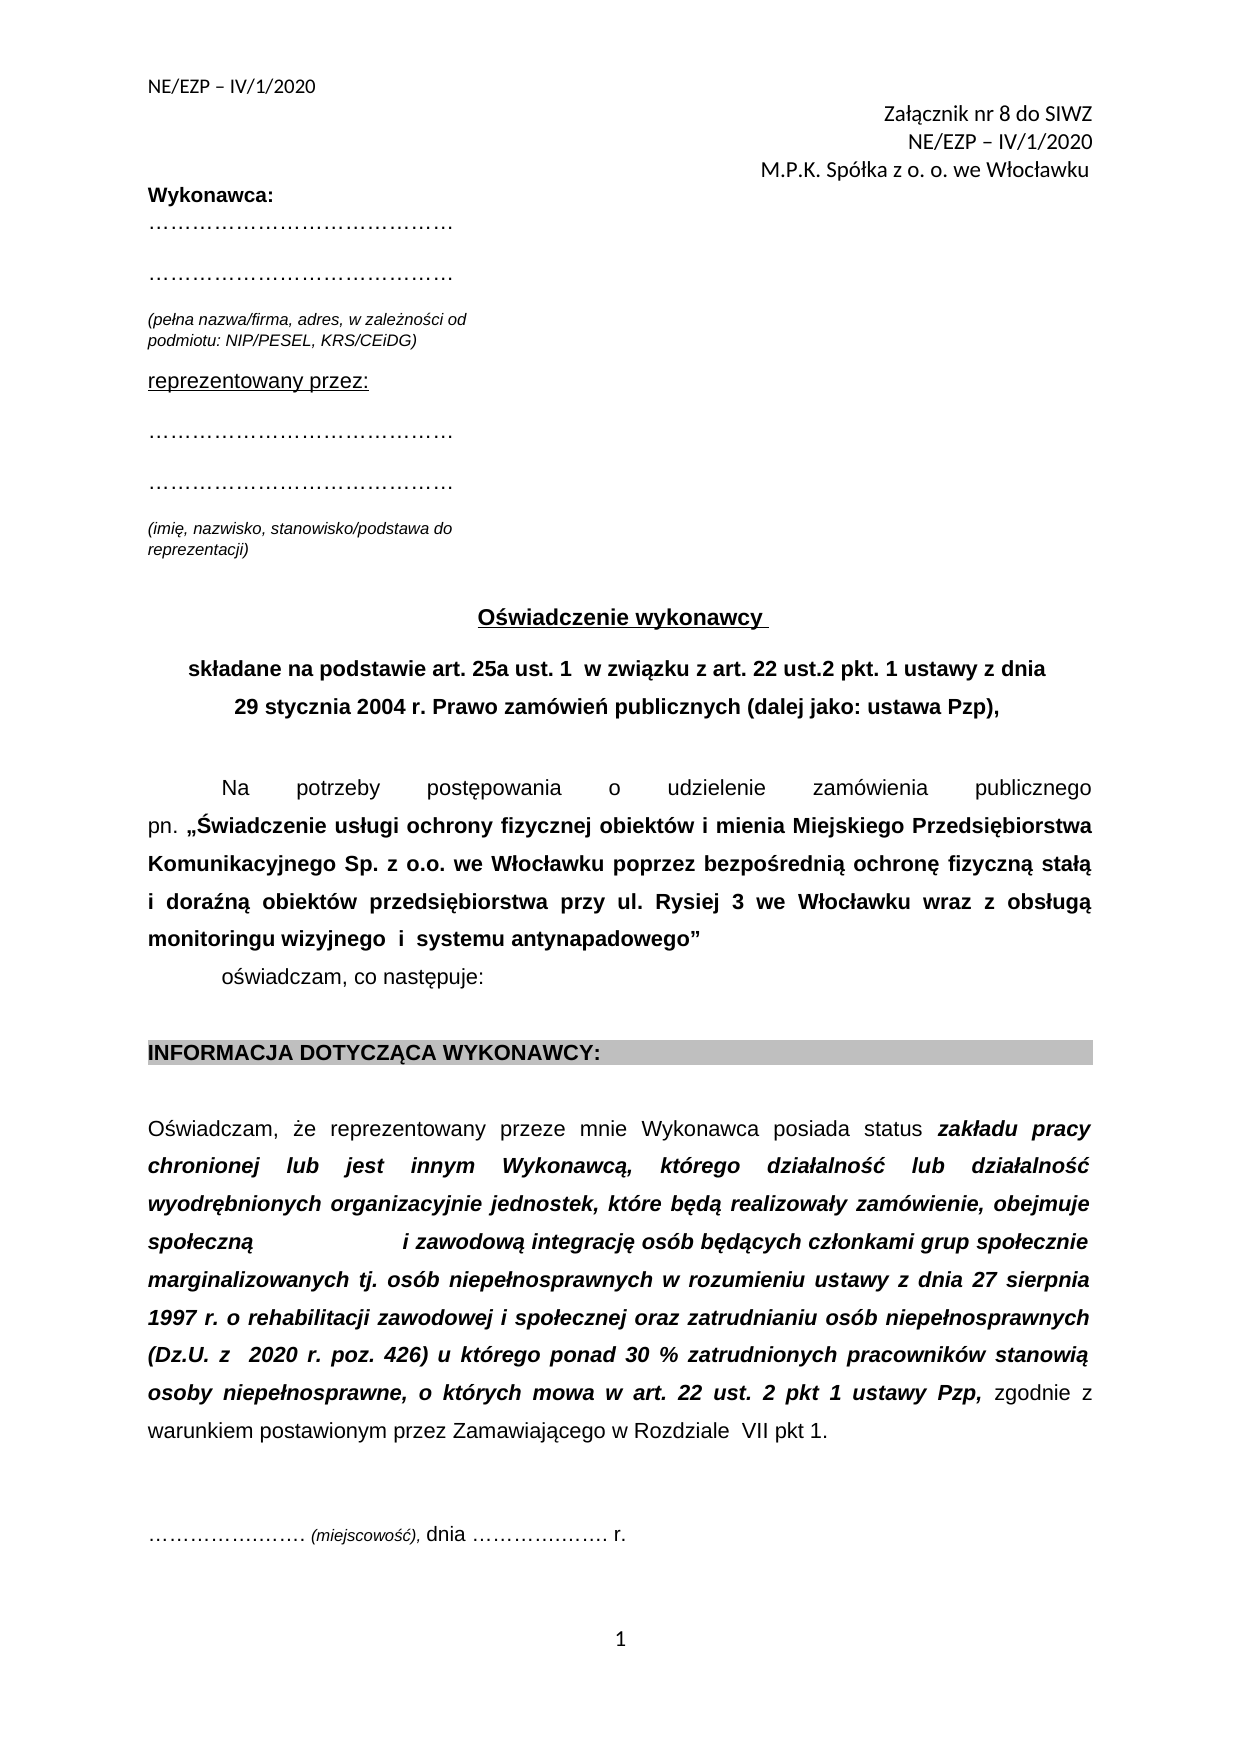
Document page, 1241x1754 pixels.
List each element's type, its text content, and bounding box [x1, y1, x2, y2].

text (pełna nazwa/firma, adres, w zależności od podmiotu: NIP/PESEL, KRS/CEiDG) [148, 310, 472, 350]
text M.P.K. Spółka z o. o. we Włocławku [148, 155, 1093, 183]
text INFORMACJA DOTYCZĄCA WYKONAWCY: [148, 1040, 1093, 1065]
text składane na podstawie art. 25a ust. 1 w związku z art. 22 ust.2 pkt. 1 ustawy z dnia 29 stycznia 2004 r. Prawo zamówień publicznych (dalej jako: ustawa Pzp), [148, 656, 1093, 761]
text (imię, nazwisko, stanowisko/podstawa do reprezentacji) [148, 519, 472, 559]
text oświadczam, co następuje: [148, 964, 1093, 989]
text ………………………………………………………………………… [148, 209, 472, 285]
text Na potrzeby postępowania o udzielenie zamówienia publicznego pn. „Świadczenie usługi ochrony fizycznej obiektów i mienia Miejskiego Przedsiębiorstwa Komunikacyjnego Sp. z o.o. we Włocławku poprzez bezpośrednią ochronę fizyczną stałą i doraźną obiektów przedsiębiorstwa przy ul. Rysiej 3 we Włocławku wraz z obsługą monitoringu wizyjnego i systemu antynapadowego” [148, 775, 1093, 952]
text Oświadczam, że reprezentowany przeze mnie Wykonawca posiada status zakładu pracy chronionej lub jest innym Wykonawcą, którego działalność lub działalność wyodrębnionych organizacyjnie jednostek, które będą realizowały zamówienie, obejmuje społeczną i zawodową integrację osób będących członkami grup społecznie marginalizowanych tj. osób niepełnosprawnych w rozumieniu ustawy z dnia 27 sierpnia 1997 r. o rehabilitacji zawodowej i społecznej oraz zatrudnianiu osób niepełnosprawnych (Dz.U. z 2020 r. poz. 426) u którego ponad 30 % zatrudnionych pracowników stanowią osoby niepełnosprawne, o których mowa w art. 22 ust. 2 pkt 1 ustawy Pzp, zgodnie z warunkiem postawionym przez Zamawiającego w Rozdziale VII pkt 1. [148, 1115, 1093, 1443]
text Wykonawca: [148, 183, 1093, 207]
text ………………………………………………………………………… [148, 418, 472, 494]
text Oświadczenie wykonawcy [148, 604, 1093, 631]
text Załącznik nr 8 do SIWZ [148, 99, 1093, 127]
text …………….……. (miejscowość), dnia ………….……. r. [148, 1522, 1093, 1546]
text reprezentowany przez: [148, 368, 1093, 393]
text NE/EZP – IV/1/2020 [148, 127, 1093, 155]
